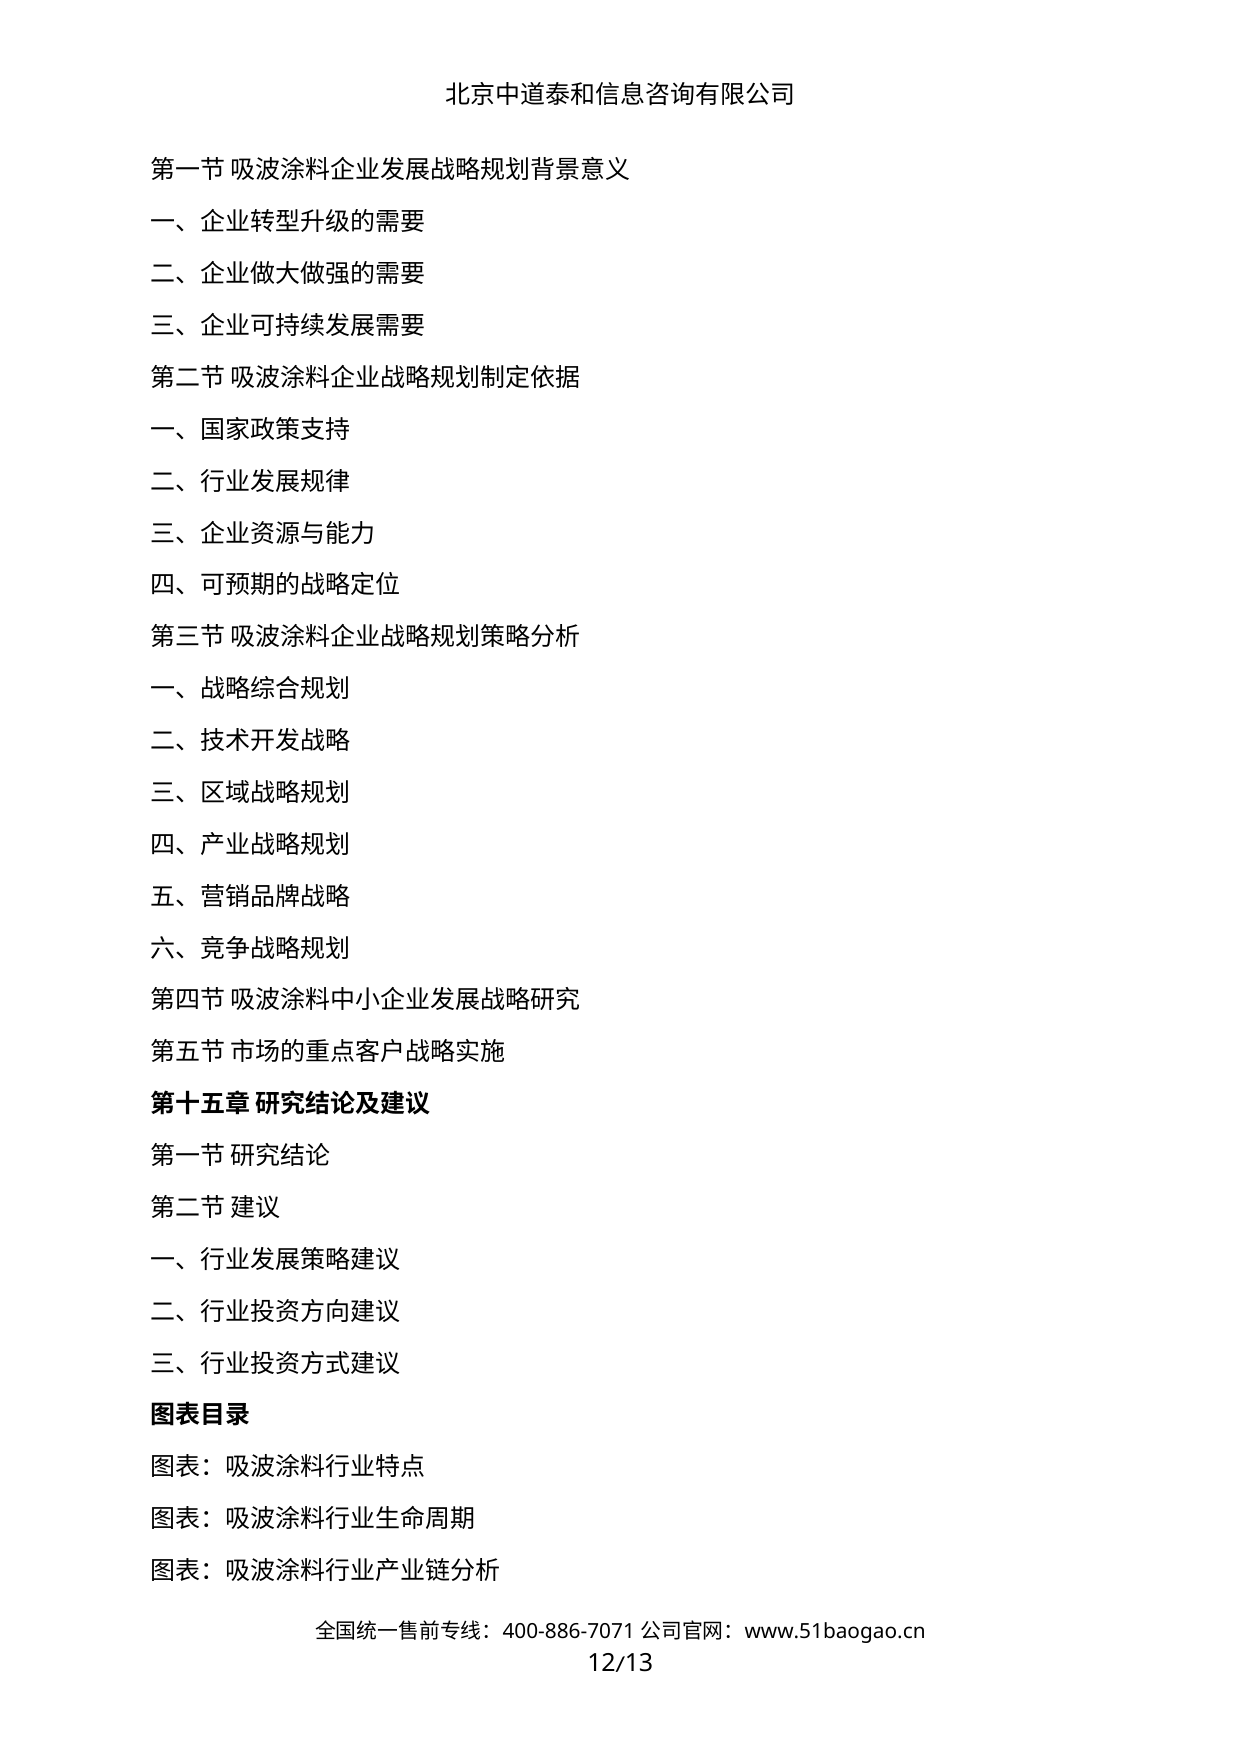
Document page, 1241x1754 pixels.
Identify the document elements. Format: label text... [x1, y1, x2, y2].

text 五、营销品牌战略 [150, 876, 1090, 912]
text 图表：吸波涂料行业生命周期 [150, 1499, 1090, 1535]
text 六、竞争战略规划 [150, 928, 1090, 964]
text 第五节 市场的重点客户战略实施 [150, 1032, 1090, 1068]
text 四、产业战略规划 [150, 824, 1090, 861]
text 第一节 研究结论 [150, 1136, 1090, 1172]
text 三、企业资源与能力 [150, 513, 1090, 549]
text 图表：吸波涂料行业特点 [150, 1447, 1090, 1483]
text 二、技术开发战略 [150, 721, 1090, 757]
text 第一节 吸波涂料企业发展战略规划背景意义 [150, 150, 1090, 186]
text 三、企业可持续发展需要 [150, 306, 1090, 342]
text 四、可预期的战略定位 [150, 565, 1090, 601]
text 第十五章 研究结论及建议 [150, 1084, 1090, 1120]
text 第三节 吸波涂料企业战略规划策略分析 [150, 617, 1090, 653]
text 图表：吸波涂料行业产业链分析 [150, 1551, 1090, 1587]
text 图表目录 [150, 1395, 1090, 1431]
text 二、企业做大做强的需要 [150, 254, 1090, 290]
text 一、企业转型升级的需要 [150, 202, 1090, 238]
text 一、战略综合规划 [150, 669, 1090, 705]
text 一、国家政策支持 [150, 409, 1090, 446]
text 二、行业发展规律 [150, 461, 1090, 497]
text 第四节 吸波涂料中小企业发展战略研究 [150, 980, 1090, 1016]
text 一、行业发展策略建议 [150, 1239, 1090, 1276]
text 第二节 吸波涂料企业战略规划制定依据 [150, 357, 1090, 394]
text 三、区域战略规划 [150, 772, 1090, 809]
text 三、行业投资方式建议 [150, 1343, 1090, 1379]
text 第二节 建议 [150, 1187, 1090, 1224]
text 二、行业投资方向建议 [150, 1291, 1090, 1327]
